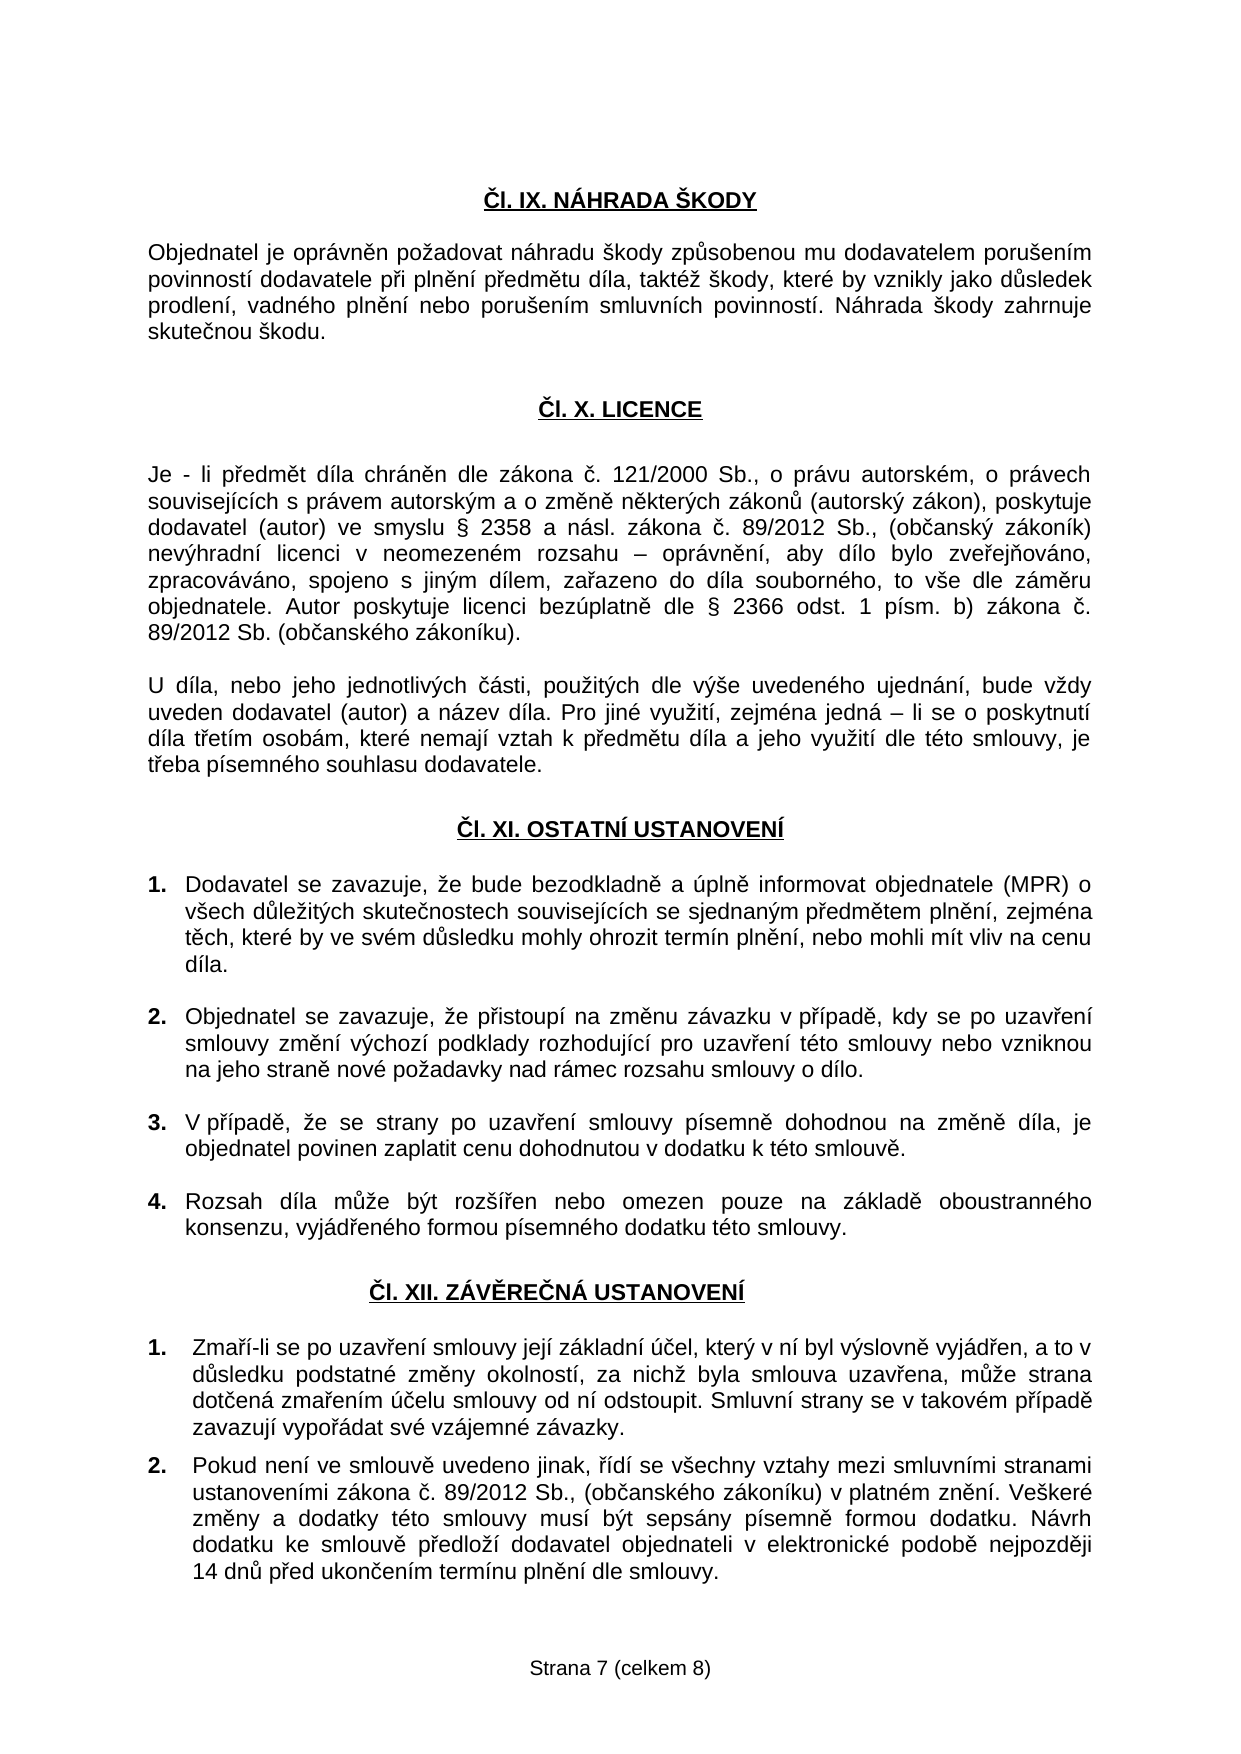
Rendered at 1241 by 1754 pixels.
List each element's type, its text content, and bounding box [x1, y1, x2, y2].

list Dodavatel se zavazuje, že bude bezodkladně a úplně informovat objednatele (MPR) o všech důležitých skutečnostech souvisejících se sjednaným předmětem plnění, zejména těch, které by ve svém důsledku mohly ohrozit termín plnění, nebo mohli mít vliv na cenu díla. [148, 871, 1092, 977]
list Pokud není ve smlouvě uvedeno jinak, řídí se všechny vztahy mezi smluvními stranami ustanoveními zákona č. 89/2012 Sb., (občanského zákoníku) v platném znění. Veškeré změny a dodatky této smlouvy musí být sepsány písemně formou dodatku. Návrh dodatku ke smlouvě předloží dodavatel objednateli v elektronické podobě nejpozději 14 dnů před ukončením termínu plnění dle smlouvy. [148, 1452, 1092, 1584]
text Objednatel je oprávněn požadovat náhradu škody způsobenou mu dodavatelem porušením povinností dodavatele při plnění předmětu díla, taktéž škody, které by vznikly jako důsledek prodlení, vadného plnění nebo porušením smluvních povinností. Náhrada škody zahrnuje skutečnou škodu. [148, 239, 1092, 345]
list V případě, že se strany po uzavření smlouvy písemně dohodnou na změně díla, je objednatel povinen zaplatit cenu dohodnutou v dodatku k této smlouvě. [148, 1109, 1092, 1161]
text Čl. IX. NÁHRADA ŠKODY [148, 187, 1092, 213]
text U díla, nebo jeho jednotlivých části, použitých dle výše uvedeného ujednání, bude vždy uveden dodavatel (autor) a název díla. Pro jiné využití, zejména jedná – li se o poskytnutí díla třetím osobám, které nemají vztah k předmětu díla a jeho využití dle této smlouvy, je třeba písemného souhlasu dodavatele. [148, 672, 1092, 777]
text Čl. X. LICENCE [148, 396, 1092, 422]
text Čl. XII. ZÁVĚREČNÁ USTANOVENÍ [295, 1279, 1092, 1306]
text Čl. XI. OSTATNÍ USTANOVENÍ [148, 816, 1092, 843]
list Objednatel se zavazuje, že přistoupí na změnu závazku v případě, kdy se po uzavření smlouvy změní výchozí podklady rozhodující pro uzavření této smlouvy nebo vzniknou na jeho straně nové požadavky nad rámec rozsahu smlouvy o dílo. [148, 1003, 1092, 1082]
list Zmaří-li se po uzavření smlouvy její základní účel, který v ní byl výslovně vyjádřen, a to v důsledku podstatné změny okolností, za nichž byla smlouva uzavřena, může strana dotčená zmařením účelu smlouvy od ní odstoupit. Smluvní strany se v takovém případě zavazují vypořádat své vzájemné závazky. [148, 1334, 1092, 1440]
text Je - li předmět díla chráněn dle zákona č. 121/2000 Sb., o právu autorském, o právech souvisejících s právem autorským a o změně některých zákonů (autorský zákon), poskytuje dodavatel (autor) ve smyslu § 2358 a násl. zákona č. 89/2012 Sb., (občanský zákoník) nevýhradní licenci v neomezeném rozsahu – oprávnění, aby dílo bylo zveřejňováno, zpracováváno, spojeno s jiným dílem, zařazeno do díla souborného, to vše dle záměru objednatele. Autor poskytuje licenci bezúplatně dle § 2366 odst. 1 písm. b) zákona č. 89/2012 Sb. (občanského zákoníku). [148, 461, 1092, 646]
list Rozsah díla může být rozšířen nebo omezen pouze na základě oboustranného konsenzu, vyjádřeného formou písemného dodatku této smlouvy. [148, 1188, 1092, 1240]
